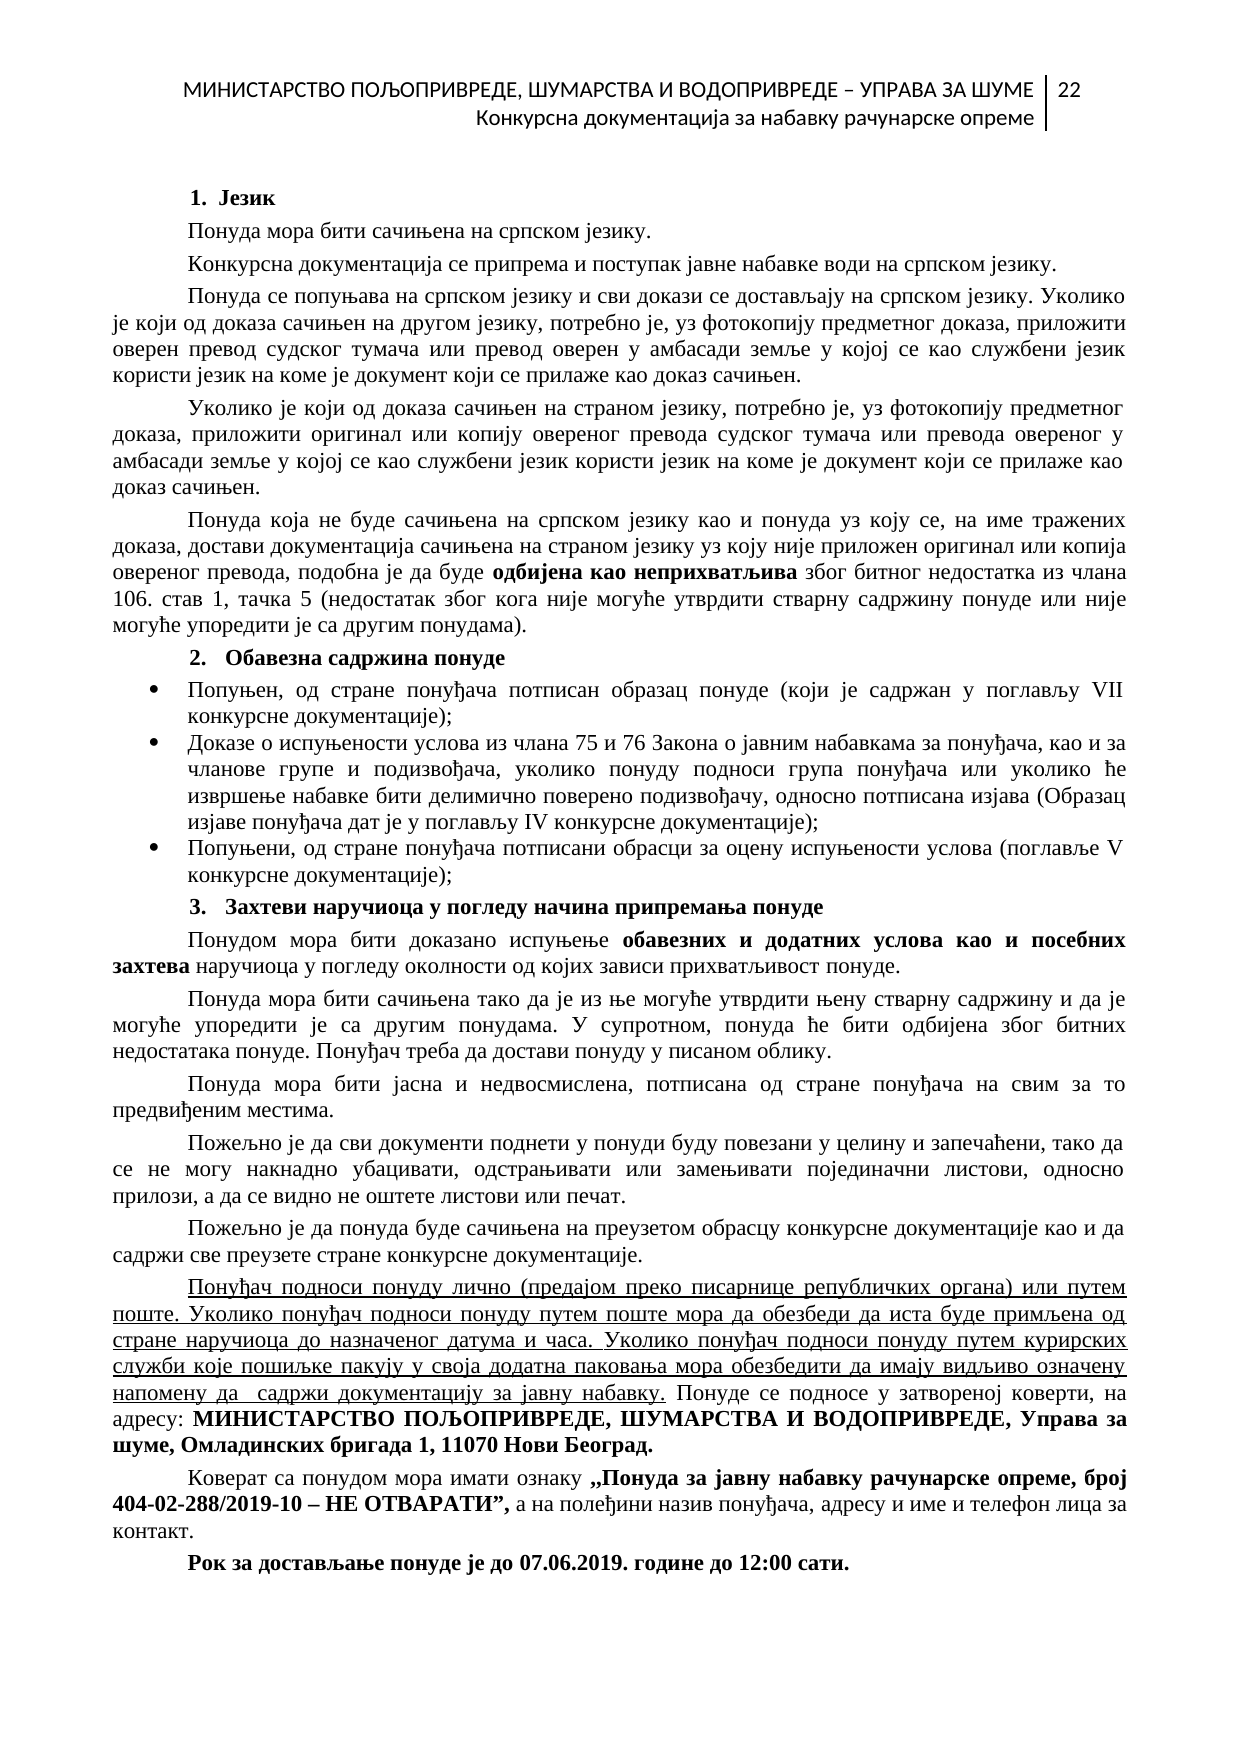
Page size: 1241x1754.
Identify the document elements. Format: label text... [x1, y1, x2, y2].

text 1. Језик [189, 184, 1128, 211]
text Понуђач подноси понуду лично (предајом преко писарнице републичких органа) или путем поште. Уколико понуђач подноси понуду путем поште мора да обезбеди да иста буде примљена од стране наручиоца до назначеног датума и часа. Уколико понуђач подноси понуду путем курирских служби које пошиљке пакују у своја додатна паковања мора обезбедити да имају видљиво означену напомену да садржи документацију за јавну набавку. Понуде се подносе у затвореној коверти, на адресу: МИНИСТАРСТВО ПОЉОПРИВРЕДЕ, ШУМАРСТВА И ВОДОПРИВРЕДЕ, Управа за шуме, Омладинских бригада 1, 11070 Нови Београд. [112, 1350, 1128, 1458]
list Попуњени, од стране понуђача потписани обрасци за оцену испуњености услова (поглавље V конкурсне документације); [150, 834, 1126, 887]
text Понуда мора бити сачињена на српском језику. [187, 217, 1128, 243]
list Попуњен, од стране понуђача потписан образац понуде (који је садржан у поглављу VII конкурсне документације); [150, 676, 1126, 729]
list Доказе о испуњености услова из члана 75 и 76 Закона о јавним набавкама за понуђача, као и за чланове групе и подизвођача, уколико понуду подноси група понуђача или уколико ће извршење набавке бити делимично поверено подизвођачу, односно потписана изјава (Образац изјаве понуђача дат је у поглављу IV конкурсне документације); [150, 729, 1128, 834]
text Коверат са понудом мора имати ознаку ,,Понуда за јавну набавку рачунарске опреме, број 404-02-288/2019-10 – НЕ ОТВАРАТИ”, а на полеђини назив понуђача, адресу и име и телефон лица за контакт. [112, 1464, 1128, 1543]
list Захтеви наручиоца у погледу начина припремања понуде [189, 893, 1128, 920]
text Понуда мора бити јасна и недвосмислена, потписана од стране понуђача на свим за то предвиђеним местима. [112, 1070, 1128, 1123]
text Понуђач подноси понуду лично (предајом преко писарнице републичких органа) или путем поште. Уколико понуђач подноси понуду путем поште мора да обезбеди да иста буде примљена од стране наручиоца до назначеног датума и часа. Уколико понуђач подноси понуду путем курирских служби које пошиљке пакују у своја додатна паковања мора обезбедити да имају видљиво означену напомену да садржи документацију за јавну набавку. Понуде се подносе у затвореној коверти, на адресу: МИНИСТАРСТВО ПОЉОПРИВРЕДЕ, ШУМАРСТВА И ВОДОПРИВРЕДЕ, Управа за шуме, Омладинских бригада 1, 11070 Нови Београд. [112, 1273, 1128, 1349]
text Понуда која не буде сачињена на српском језику као и понуда уз коју се, на име тражених доказа, достави документација сачињена на страном језику уз коју није приложен оригинал или копија овереног превода, подобна је да буде одбијена као неприхватљива због битног недостатка из члана 106. став 1, тачка 5 (недостатак због кога није могуће утврдити стварну садржину понуде или није могуће упоредити је са другим понудама). [112, 506, 1128, 637]
text Понудом мора бити доказано испуњење обавезних и додатних услова као и посебних захтева наручиоца у погледу околности од којих зависи прихватљивост понуде. [112, 926, 1126, 979]
list Обавезна садржина понуде [189, 644, 1128, 670]
text Уколико је који од доказа сачињен на страном језику, потребно је, уз фотокопију предметног доказа, приложити оригинал или копију овереног превода судског тумача или превода овереног у амбасади земље у којој се као службени језик користи језик на коме је документ који се прилаже као доказ сачињен. [112, 394, 1126, 499]
text Конкурсна документација се припрема и поступак јавне набавке води на српском језику. [112, 250, 1126, 276]
text Рок за достављање понуде је до 07.06.2019. године до 12:00 сати. [187, 1549, 1128, 1576]
text Понуда мора бити сачињена тако да је из ње могуће утврдити њену стварну садржину и да је могуће упоредити је са другим понудама. У супротном, понуда ће бити одбијена због битних недостатака понуде. Понуђач треба да достави понуду у писаном облику. [112, 985, 1128, 1064]
text Понуда се попуњава на српском језику и сви докази се достављају на српском језику. Уколико је који од доказа сачињен на другом језику, потребно је, уз фотокопију предметног доказа, приложити оверен превод судског тумача или превод оверен у амбасади земље у којој се као службени језик користи језик на коме је документ који се прилаже као доказ сачињен. [112, 282, 1128, 388]
text Пожељно је да сви документи поднети у понуди буду повезани у целину и запечаћени, тако да се не могу накнадно убацивати, одстрањивати или замењивати појединачни листови, односно прилози, а да се видно не оштете листови или печат. [112, 1129, 1126, 1208]
text Пожељно је да понуда буде сачињена на преузетом обрасцу конкурсне документације као и да садржи све преузете стране конкурсне документације. [112, 1214, 1126, 1267]
